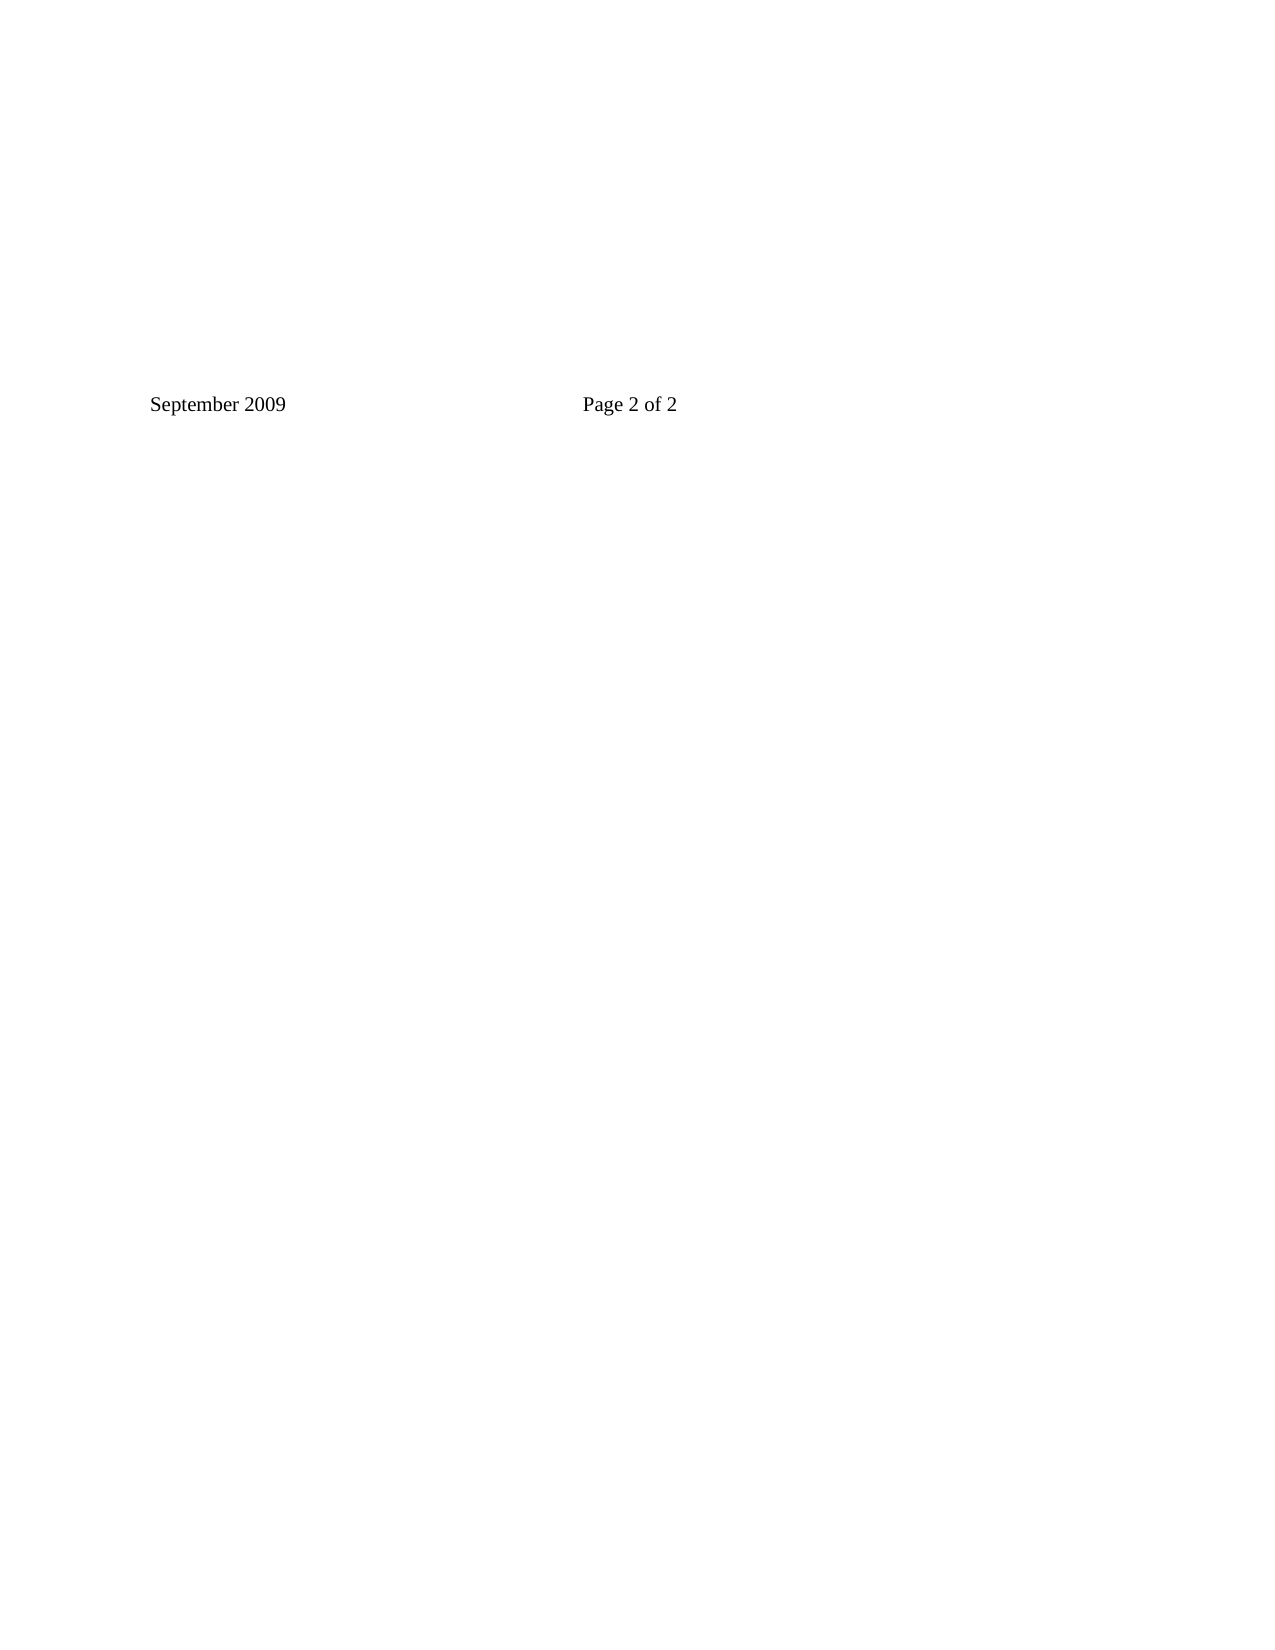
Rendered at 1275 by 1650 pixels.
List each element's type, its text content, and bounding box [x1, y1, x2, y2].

text September 2009 Page 2 of 2 [150, 392, 1125, 416]
